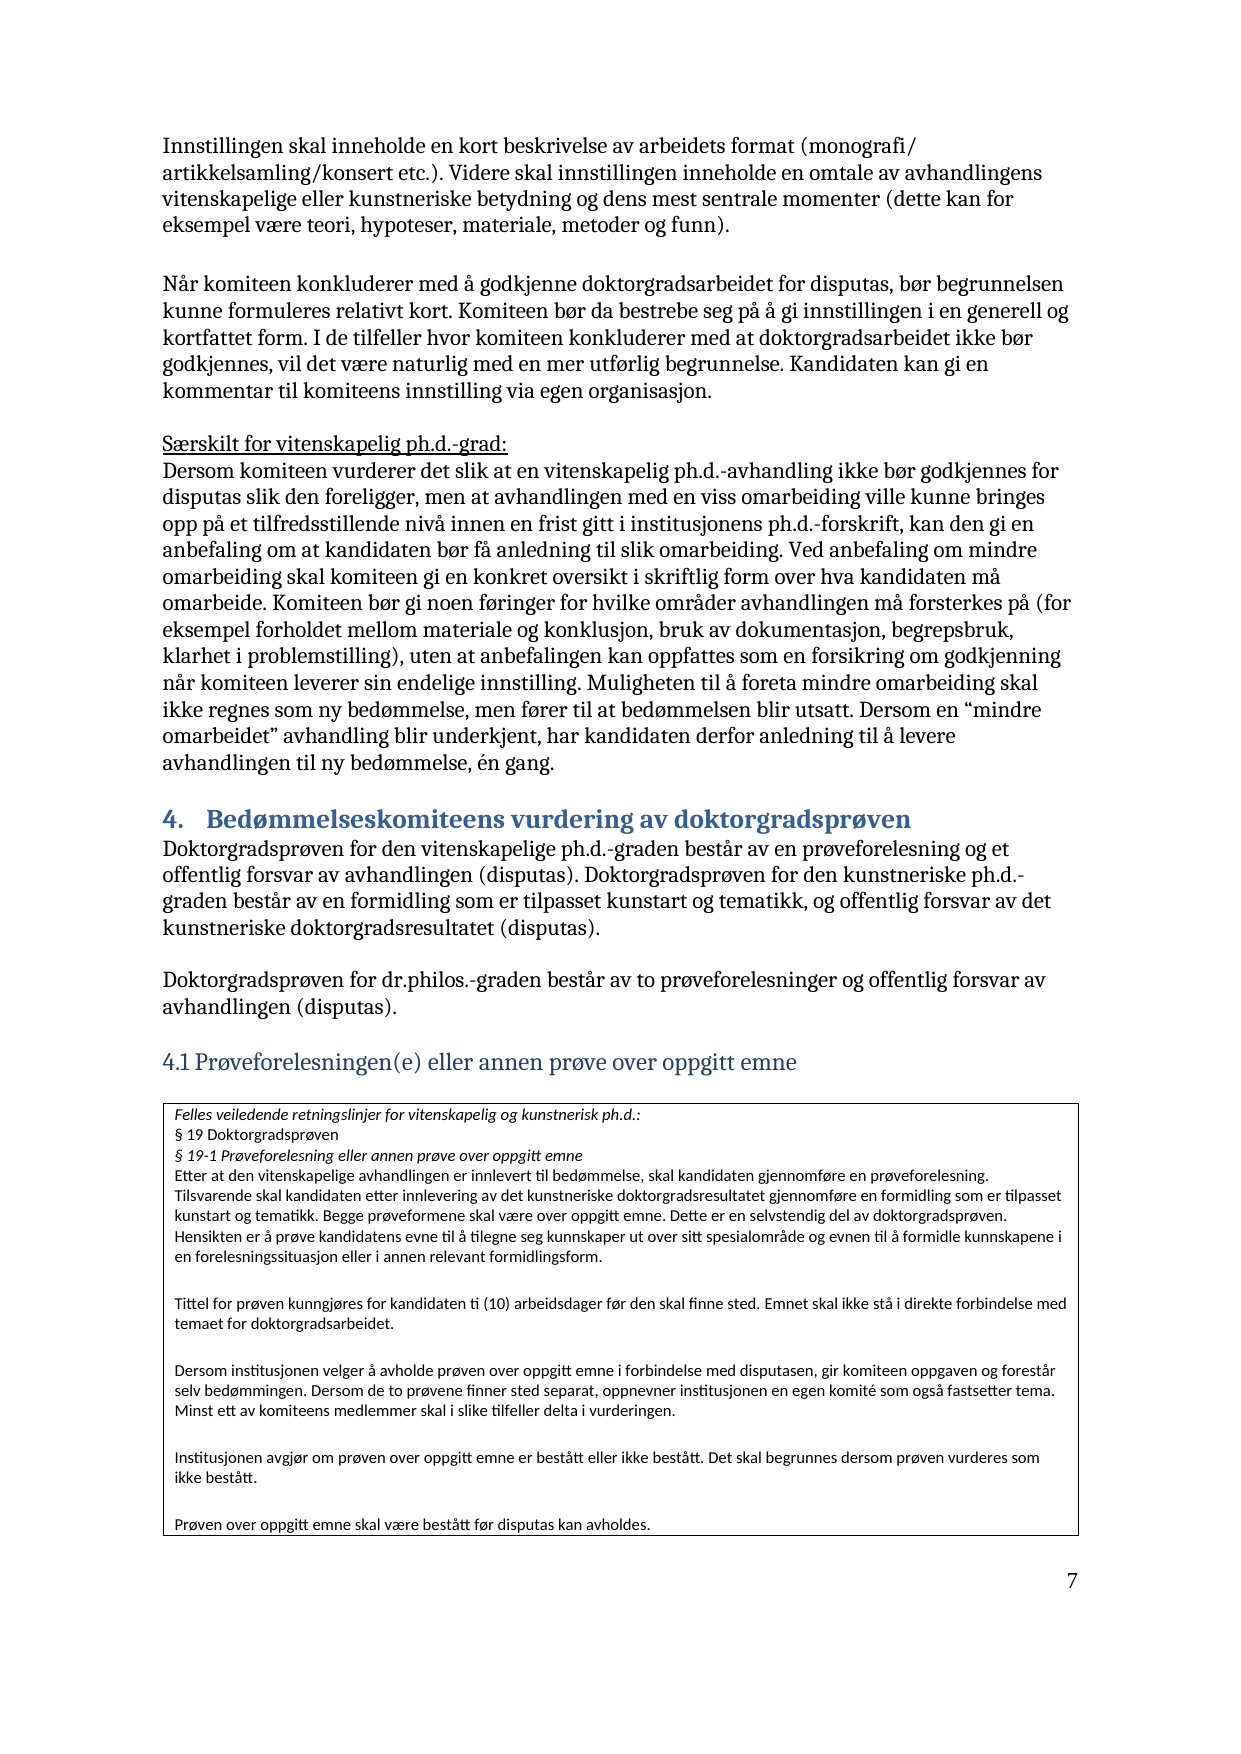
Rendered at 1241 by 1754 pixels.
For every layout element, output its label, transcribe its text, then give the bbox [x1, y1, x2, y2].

text Når komiteen konkluderer med å godkjenne doktorgradsarbeidet for disputas, bør begrunnelsen kunne formuleres relativt kort. Komiteen bør da bestrebe seg på å gi innstillingen i en generell og kortfattet form. I de tilfeller hvor komiteen konkluderer med at doktorgradsarbeidet ikke bør godkjennes, vil det være naturlig med en mer utførlig begrunnelse. Kandidaten kan gi en kommentar til komiteens innstilling via egen organisasjon. [162, 271, 1078, 404]
text Doktorgradsprøven for dr.philos.-graden består av to prøveforelesninger og offentlig forsvar av avhandlingen (disputas). [162, 967, 1078, 1020]
subtitle Bedømmelseskomiteens vurdering av doktorgradsprøven [162, 804, 1078, 836]
table_header Felles veiledende retningslinjer for vitenskapelig og kunstnerisk ph.d.: § 19 Doktorgradsprøven § 19-1 Prøveforelesning eller annen prøve over oppgitt emne Etter at den vitenskapelige avhandlingen er innlevert til bedømmelse, skal kandidaten gjennomføre en prøveforelesning. Tilsvarende skal kandidaten etter innlevering av det kunstneriske doktorgradsresultatet gjennomføre en formidling som er tilpasset kunstart og tematikk. Begge prøveformene skal være over oppgitt emne. Dette er en selvstendig del av doktorgradsprøven. Hensikten er å prøve kandidatens evne til å tilegne seg kunnskaper ut over sitt spesialområde og evnen til å formidle kunnskapene i en forelesningssituasjon eller i annen relevant formidlingsform. Tittel for prøven kunngjøres for kandidaten ti (10) arbeidsdager før den skal finne sted. Emnet skal ikke stå i direkte forbindelse med temaet for doktorgradsarbeidet. Dersom institusjonen velger å avholde prøven over oppgitt emne i forbindelse med disputasen, gir komiteen oppgaven og forestår selv bedømmingen. Dersom de to prøvene finner sted separat, oppnevner institusjonen en egen komité som også fastsetter tema. Minst ett av komiteens medlemmer skal i slike tilfeller delta i vurderingen. Institusjonen avgjør om prøven over oppgitt emne er bestått eller ikke bestått. Det skal begrunnes dersom prøven vurderes som ikke bestått. Prøven over oppgitt emne skal være bestått før disputas kan avholdes. [164, 1104, 1078, 1534]
text Innstillingen skal inneholde en kort beskrivelse av arbeidets format (monografi/ artikkelsamling/konsert etc.). Videre skal innstillingen inneholde en omtale av avhandlingens vitenskapelige eller kunstneriske betydning og dens mest sentrale momenter (dette kan for eksempel være teori, hypoteser, materiale, metoder og funn). [162, 133, 1078, 238]
text Særskilt for vitenskapelig ph.d.-grad: [162, 431, 1078, 457]
text 4.1 Prøveforelesningen(e) eller annen prøve over oppgitt emne [162, 1048, 1048, 1077]
text Doktorgradsprøven for den vitenskapelige ph.d.-graden består av en prøveforelesning og et offentlig forsvar av avhandlingen (disputas). Doktorgradsprøven for den kunstneriske ph.d.-graden består av en formidling som er tilpasset kunstart og tematikk, og offentlig forsvar av det kunstneriske doktorgradsresultatet (disputas). [162, 836, 1078, 941]
text Dersom komiteen vurderer det slik at en vitenskapelig ph.d.-avhandling ikke bør godkjennes for disputas slik den foreligger, men at avhandlingen med en viss omarbeiding ville kunne bringes opp på et tilfredsstillende nivå innen en frist gitt i institusjonens ph.d.-forskrift, kan den gi en anbefaling om at kandidaten bør få anledning til slik omarbeiding. Ved anbefaling om mindre omarbeiding skal komiteen gi en konkret oversikt i skriftlig form over hva kandidaten må omarbeide. Komiteen bør gi noen føringer for hvilke områder avhandlingen må forsterkes på (for eksempel forholdet mellom materiale og konklusjon, bruk av dokumentasjon, begrepsbruk, klarhet i problemstilling), uten at anbefalingen kan oppfattes som en forsikring om godkjenning når komiteen leverer sin endelige innstilling. Muligheten til å foreta mindre omarbeiding skal ikke regnes som ny bedømmelse, men fører til at bedømmelsen blir utsatt. Dersom en “mindre omarbeidet” avhandling blir underkjent, har kandidaten derfor anledning til å levere avhandlingen til ny bedømmelse, én gang. [162, 457, 1078, 776]
